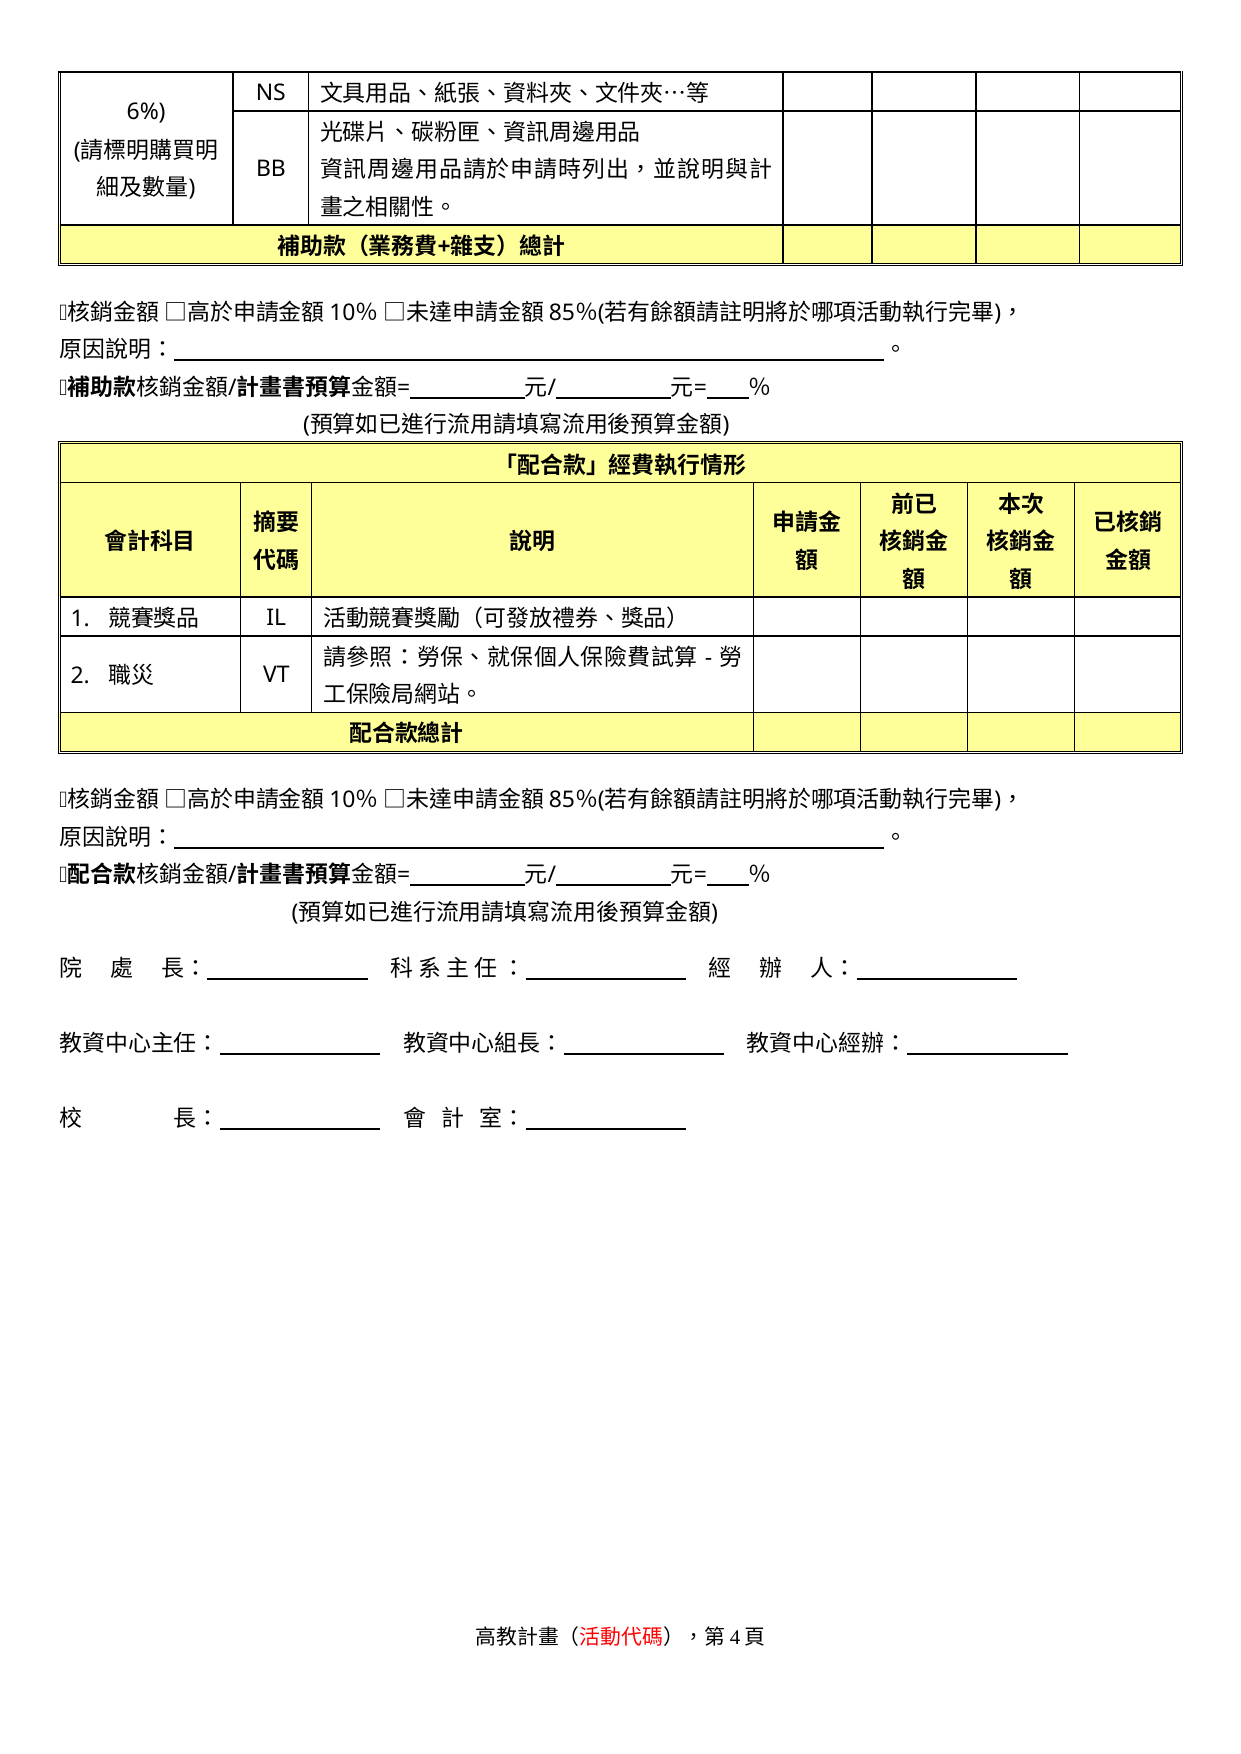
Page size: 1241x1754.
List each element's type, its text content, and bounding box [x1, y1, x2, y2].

table_cell [754, 713, 860, 751]
table_cell BB [234, 112, 308, 224]
text 教資中心主任： 教資中心組長： 教資中心經辦： [59, 1022, 1181, 1060]
table_cell [861, 637, 967, 712]
table_cell [861, 598, 967, 635]
text 補助款核銷金額/計畫書預算金額= 元/ 元= ％ [59, 366, 1181, 404]
text 院 處 長： 科 系 主 任 ： 經 辦 人： [59, 947, 1181, 985]
table_header 「配合款」經費執行情形 [61, 444, 1180, 482]
table_cell [784, 226, 871, 263]
table_cell 職災 [61, 637, 240, 712]
table_cell [784, 73, 871, 110]
table_cell [1080, 226, 1180, 263]
table_cell 競賽獎品 [61, 598, 240, 635]
table_cell 會計科目 [61, 483, 240, 596]
table_cell 配合款總計 [61, 713, 753, 751]
table_cell 請參照：勞保、就保個人保險費試算 - 勞工保險局網站。 [312, 637, 753, 712]
table_cell [968, 637, 1074, 712]
table_cell 光碟片、碳粉匣、資訊周邊用品 資訊周邊用品請於申請時列出，並說明與計畫之相關性。 [309, 112, 782, 224]
table_cell 說明 [312, 483, 753, 596]
text (預算如已進行流用請填寫流用後預算金額) [97, 891, 1181, 929]
table_cell [873, 112, 975, 224]
table_cell [1080, 112, 1180, 224]
text 原因說明： 。 [59, 816, 1181, 854]
table_cell [977, 112, 1079, 224]
table_cell NS [234, 73, 308, 110]
table_cell [1075, 637, 1180, 712]
table_cell [1080, 73, 1180, 110]
table_cell IL [241, 598, 311, 635]
table_cell 摘要代碼 [241, 483, 311, 596]
table_cell 已核銷 金額 [1075, 483, 1180, 596]
table_cell 活動競賽獎勵（可發放禮券、獎品） [312, 598, 753, 635]
table_cell [754, 637, 860, 712]
table_cell [754, 598, 860, 635]
table_cell 本次 核銷金額 [968, 483, 1074, 596]
table_cell 前已 核銷金額 [861, 483, 967, 596]
table_cell [968, 713, 1074, 751]
text (預算如已進行流用請填寫流用後預算金額) [97, 404, 1181, 441]
text 校 長： 會 計 室： [59, 1097, 1181, 1135]
table_cell [784, 112, 871, 224]
text 原因說明： 。 [59, 329, 1181, 366]
table_cell [861, 713, 967, 751]
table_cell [61, 73, 232, 224]
table_cell [873, 73, 975, 110]
table_cell [873, 226, 975, 263]
table_cell 文具用品、紙張、資料夾、文件夾…等 [309, 73, 782, 110]
table_cell [1075, 713, 1180, 751]
text 核銷金額 □高於申請金額10％ □未達申請金額85％(若有餘額請註明將於哪項活動執行完畢)， [59, 779, 1181, 816]
table_cell [977, 226, 1079, 263]
table_cell [1075, 598, 1180, 635]
table_cell [977, 73, 1079, 110]
table_cell VT [241, 637, 311, 712]
table_cell 申請金額 [754, 483, 860, 596]
table_cell [968, 598, 1074, 635]
text 配合款核銷金額/計畫書預算金額= 元/ 元= ％ [59, 854, 1181, 891]
text 核銷金額 □高於申請金額10％ □未達申請金額85％(若有餘額請註明將於哪項活動執行完畢)， [59, 291, 1181, 329]
table_cell 補助款（業務費+雜支）總計 [61, 226, 782, 263]
